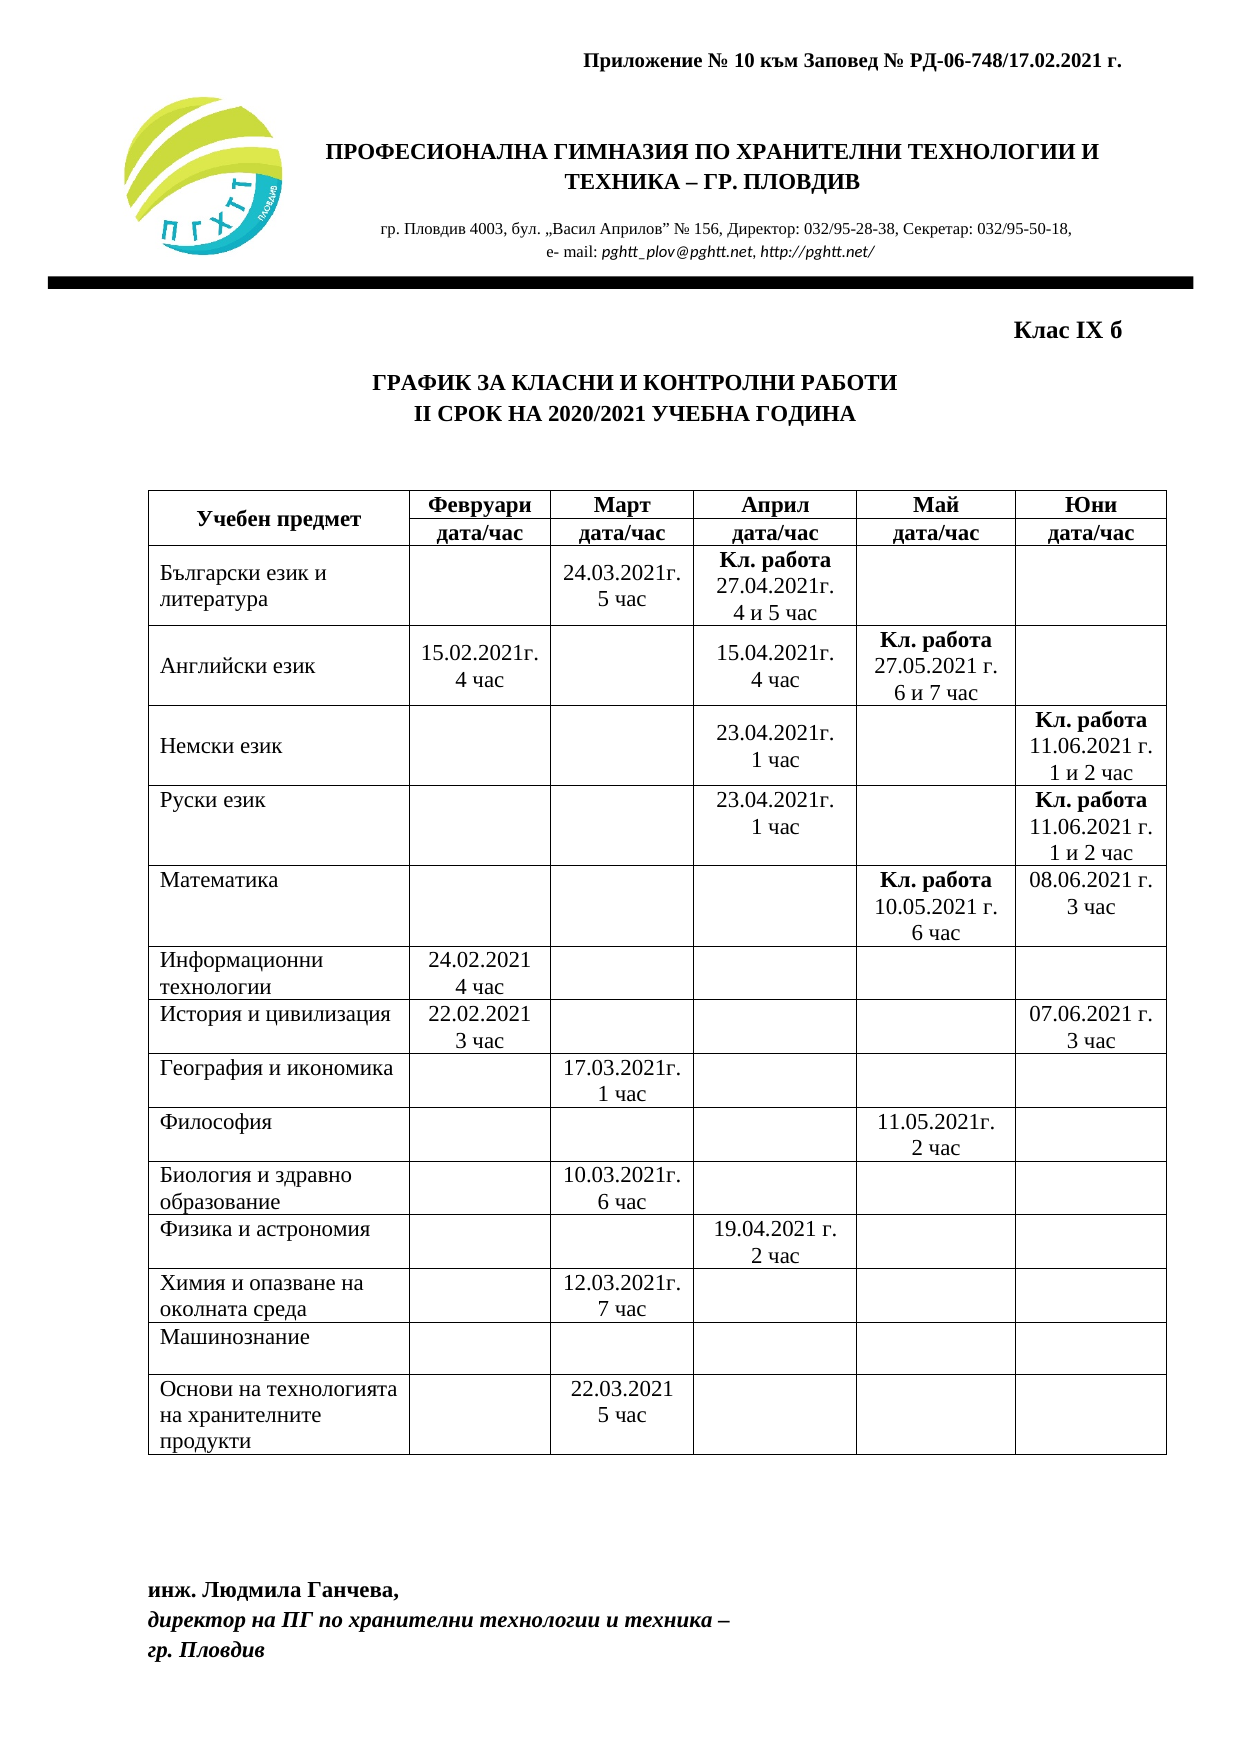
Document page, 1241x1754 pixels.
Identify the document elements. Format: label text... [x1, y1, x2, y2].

text e- mail: pghtt_plov@pghtt.net, http://pghtt.net/ [148, 241, 1120, 261]
text II СРОК НА 2020/2021 УЧЕБНА ГОДИНА [148, 399, 1122, 426]
table_cell 10.03.2021г. 6 час [551, 1162, 693, 1214]
table_cell История и цивилизация [149, 1000, 409, 1053]
table_header Февруари [410, 491, 550, 518]
table_cell Kл. работа 11.06.2021 г. 1 и 2 час [1016, 706, 1166, 785]
table_cell 19.04.2021 г. 2 час [694, 1215, 856, 1268]
table_cell Kл. работа 11.06.2021 г. 1 и 2 час [1016, 786, 1166, 865]
table_cell Биология и здравно образование [149, 1162, 409, 1214]
table_cell [1016, 1323, 1166, 1374]
table_cell [551, 947, 693, 999]
table_cell дата/час [410, 519, 550, 545]
table_cell География и икономика [149, 1054, 409, 1107]
table_cell Руски език [149, 786, 409, 865]
table_cell [551, 1108, 693, 1161]
table_cell 23.04.2021г. 1 час [694, 786, 856, 865]
table_cell [694, 1375, 856, 1454]
table_cell 22.03.2021 5 час [551, 1375, 693, 1454]
table_header Юни [1016, 491, 1166, 518]
table_cell [857, 1215, 1015, 1268]
text гр. Пловдив 4003, бул. „Васил Априлов” № 156, Директор: 032/95-28-38, Секретар: 032/95-50-18, [284, 219, 1150, 238]
table_cell [410, 1215, 550, 1268]
table_cell [1016, 1162, 1166, 1214]
table_cell [1016, 947, 1166, 999]
table_cell [694, 1323, 856, 1374]
table_cell 15.02.2021г. 4 час [410, 626, 550, 705]
table_header Учебен предмет [149, 491, 409, 545]
table_cell [410, 1269, 550, 1322]
text ГРАФИК ЗА КЛАСНИ И КОНТРОЛНИ РАБОТИ [148, 369, 1122, 396]
table_cell дата/час [1016, 519, 1166, 545]
table_cell [551, 626, 693, 705]
table_cell [857, 546, 1015, 625]
table_cell [857, 1323, 1015, 1374]
table_cell Математика [149, 866, 409, 946]
table_header Април [694, 491, 856, 518]
table_cell дата/час [857, 519, 1015, 545]
table_cell 12.03.2021г. 7 час [551, 1269, 693, 1322]
text директор на ПГ по хранителни технологии и техника – [148, 1606, 1122, 1632]
table_cell [551, 1215, 693, 1268]
table_cell Kл. работа 27.05.2021 г. 6 и 7 час [857, 626, 1015, 705]
table_cell [410, 786, 550, 865]
table_cell Английски език [149, 626, 409, 705]
table_cell 22.02.2021 3 час [410, 1000, 550, 1053]
table_cell [1016, 626, 1166, 705]
table_cell 24.03.2021г. 5 час [551, 546, 693, 625]
table_cell [1016, 546, 1166, 625]
table_cell Химия и опазване на околната среда [149, 1269, 409, 1322]
table_cell [551, 1323, 693, 1374]
text инж. Людмила Ганчева, [148, 1576, 1122, 1602]
table_cell [410, 1375, 550, 1454]
table_cell дата/час [551, 519, 693, 545]
table_cell Информационни технологии [149, 947, 409, 999]
table_cell [1016, 1375, 1166, 1454]
table_cell [857, 1000, 1015, 1053]
table_cell 24.02.2021 4 час [410, 947, 550, 999]
table_cell [551, 866, 693, 946]
table_cell 07.06.2021 г. 3 час [1016, 1000, 1166, 1053]
table_cell [410, 1108, 550, 1161]
table_cell Машинознание [149, 1323, 409, 1374]
table_cell [694, 1162, 856, 1214]
table_cell Физика и астрономия [149, 1215, 409, 1268]
picture [122, 95, 284, 257]
table_cell [857, 706, 1015, 785]
table_cell Kл. работа 27.04.2021г. 4 и 5 час [694, 546, 856, 625]
text ПРОФЕСИОНАЛНА ГИМНАЗИЯ ПО ХРАНИТЕЛНИ ТЕХНОЛОГИИ И ТЕХНИКА – ГР. ПЛОВДИВ [284, 138, 1122, 194]
table_cell [410, 706, 550, 785]
table_cell [551, 786, 693, 865]
table_cell [551, 1000, 693, 1053]
table_header Май [857, 491, 1015, 518]
table_cell Философия [149, 1108, 409, 1161]
table_cell [410, 546, 550, 625]
text Приложение № 10 към Заповед № РД-06-748/17.02.2021 г. [148, 48, 1122, 72]
table_cell [410, 1323, 550, 1374]
table_cell [694, 1108, 856, 1161]
table_cell [1016, 1269, 1166, 1322]
table_cell [694, 1000, 856, 1053]
text Клас IX б [148, 316, 1122, 344]
table_cell [551, 706, 693, 785]
table_cell [857, 947, 1015, 999]
table_cell 08.06.2021 г. 3 час [1016, 866, 1166, 946]
table_cell [410, 1054, 550, 1107]
table_cell [857, 786, 1015, 865]
table_cell [857, 1375, 1015, 1454]
table_cell Kл. работа 10.05.2021 г. 6 час [857, 866, 1015, 946]
table_cell дата/час [694, 519, 856, 545]
table_cell [1016, 1054, 1166, 1107]
table_cell [694, 1269, 856, 1322]
table_cell Немски език [149, 706, 409, 785]
table_cell [410, 1162, 550, 1214]
table_cell [1016, 1108, 1166, 1161]
table_cell Основи на технологията на хранителните продукти [149, 1375, 409, 1454]
table_cell 11.05.2021г. 2 час [857, 1108, 1015, 1161]
table_cell [694, 1054, 856, 1107]
table_cell [694, 947, 856, 999]
table_cell [1016, 1215, 1166, 1268]
table_cell 17.03.2021г. 1 час [551, 1054, 693, 1107]
table_cell 23.04.2021г. 1 час [694, 706, 856, 785]
table_cell 15.04.2021г. 4 час [694, 626, 856, 705]
table_cell [857, 1162, 1015, 1214]
text гр. Пловдив [148, 1636, 1122, 1663]
table_cell [857, 1269, 1015, 1322]
table_header Март [551, 491, 693, 518]
table_cell [694, 866, 856, 946]
table_cell Български език и литература [149, 546, 409, 625]
table_cell [857, 1054, 1015, 1107]
table_cell [410, 866, 550, 946]
